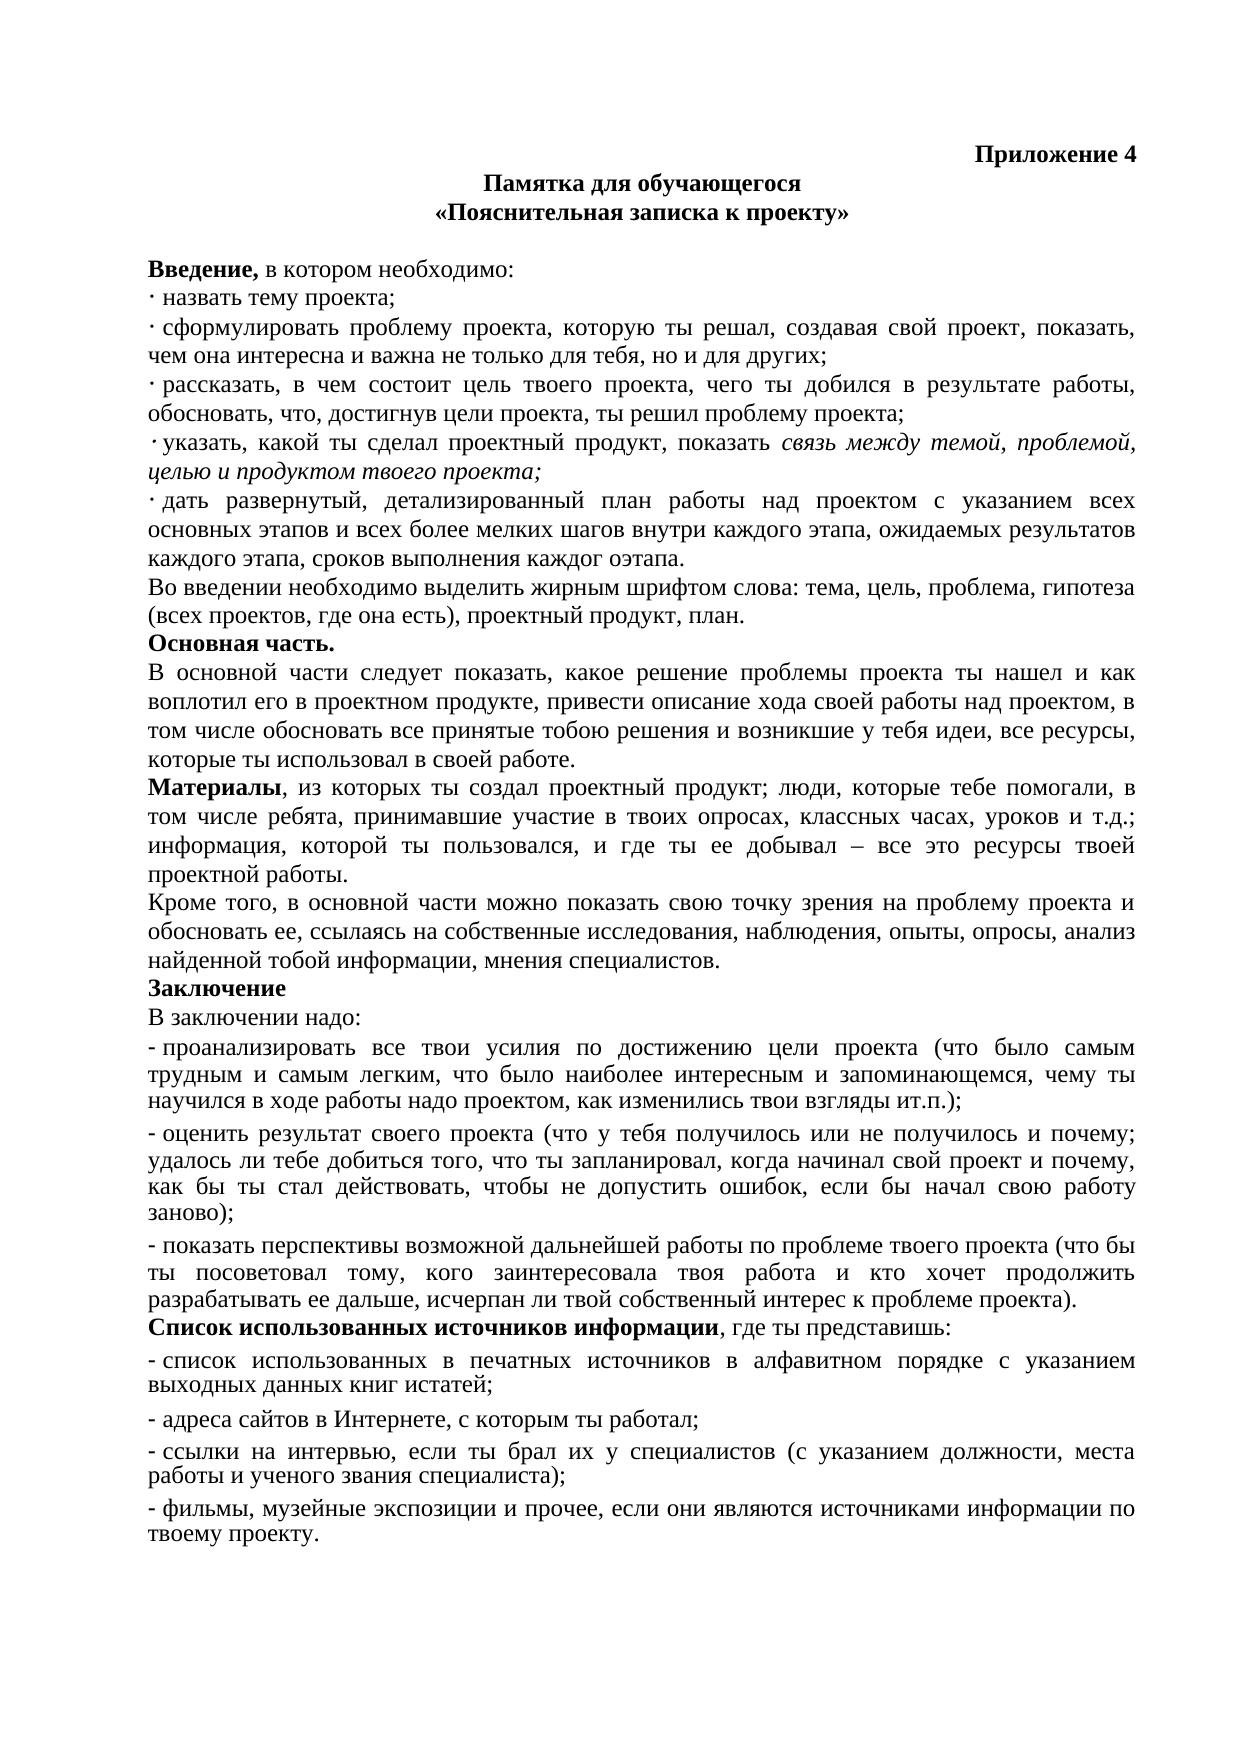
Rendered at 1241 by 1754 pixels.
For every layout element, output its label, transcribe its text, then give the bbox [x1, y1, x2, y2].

list список использованных в печатных источников в алфавитном порядке с указанием выходных данных книг истатей; [148, 1346, 1137, 1398]
list оценить результат своего проекта (что у тебя получилось или не получилось и почему; удалось ли тебе добиться того, что ты запланировал, когда начинал свой проект и почему, как бы ты стал действовать, чтобы не допустить ошибок, если бы начал свою работу заново); [148, 1116, 1137, 1226]
text Во введении необходимо выделить жирным шрифтом слова: тема, цель, проблема, гипотеза (всех проектов, где она есть), проектный продукт, план. [148, 572, 1137, 629]
text В основной части следует показать, какое решение проблемы проекта ты нашел и как воплотил его в проектном продукте, привести описание хода своей работы над проектом, в том числе обосновать все принятые тобою решения и возникшие у тебя идеи, все ресурсы, которые ты использовал в своей работе. [148, 657, 1137, 772]
text Основная часть. [148, 629, 1137, 657]
text Кроме того, в основной части можно показать свою точку зрения на проблему проекта и обосновать ее, ссылаясь на собственные исследования, наблюдения, опыты, опросы, анализ найденной тобой информации, мнения специалистов. [148, 887, 1137, 974]
text Введение, в котором необходимо: [148, 254, 1137, 283]
list проанализировать все твои усилия по достижению цели проекта (что было самым трудным и самым легким, что было наиболее интересным и запоминающемся, чему ты научился в ходе работы надо проектом, как изменились твои взгляды ит.п.); [148, 1031, 1137, 1114]
text В заключении надо: [148, 1002, 1137, 1031]
list показать перспективы возможной дальнейшей работы по проблеме твоего проекта (что бы ты посоветовал тому, кого заинтересовала твоя работа и кто хочет продолжить разрабатывать ее дальше, исчерпан ли твой собственный интерес к проблеме проекта). [148, 1229, 1137, 1312]
text Список использованных источников информации, где ты представишь: [148, 1313, 1137, 1342]
list фильмы, музейные экспозиции и прочее, если они являются источниками информации по твоему проекту. [148, 1494, 1137, 1546]
text «Пояснительная записка к проекту» [148, 197, 1137, 226]
list ссылки на интервью, если ты брал их у специалистов (с указанием должности, места работы и ученого звания специалиста); [148, 1437, 1137, 1488]
list сформулировать проблему проекта, которую ты решал, создавая свой проект, показать, чем она интересна и важна не только для тебя, но и для других; [148, 312, 1137, 369]
text Материалы, из которых ты создал проектный продукт; люди, которые тебе помогали, в том числе ребята, принимавшие участие в твоих опросах, классных часах, уроков и т.д.; информация, которой ты пользовался, и где ты ее добывал – все это ресурсы твоей проектной работы. [148, 772, 1137, 887]
list дать развернутый, детализированный план работы над проектом с указанием всех основных этапов и всех более мелких шагов внутри каждого этапа, ожидаемых результатов каждого этапа, сроков выполнения каждог оэтапа. [148, 485, 1137, 572]
list рассказать, в чем состоит цель твоего проекта, чего ты добился в результате работы, обосновать, что, достигнув цели проекта, ты решил проблему проекта; [148, 369, 1137, 427]
text Заключение [148, 974, 1137, 1002]
text Памятка для обучающегося [148, 168, 1137, 197]
list назвать тему проекта; [148, 283, 1137, 312]
text Приложение 4 [148, 139, 1137, 168]
list указать, какой ты сделал проектный продукт, показать связь между темой, проблемой, целью и продуктом твоего проекта; [148, 427, 1137, 485]
list адреса сайтов в Интернете, с которым ты работал; [148, 1399, 1137, 1435]
